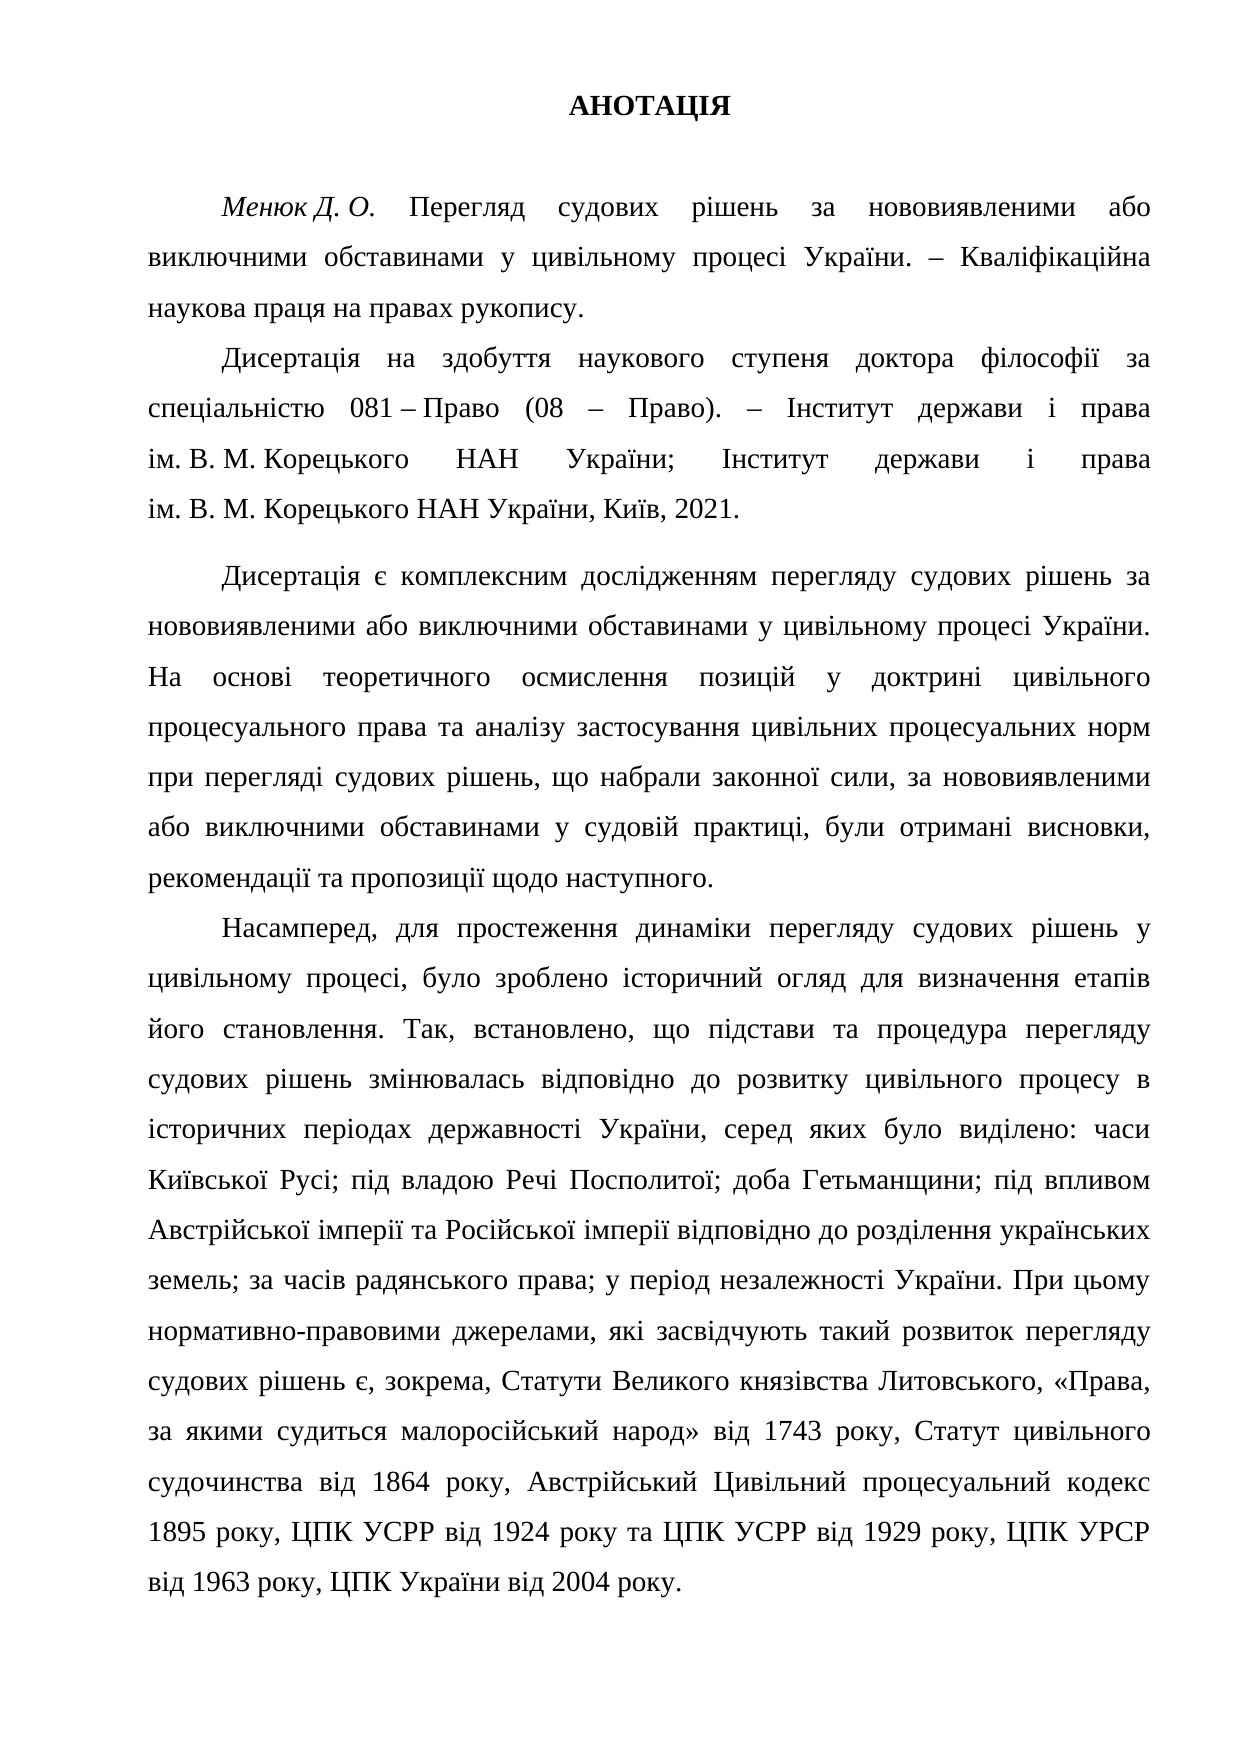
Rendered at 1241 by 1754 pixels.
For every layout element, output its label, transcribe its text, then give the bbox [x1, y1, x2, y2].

text АНОТАЦІЯ [148, 88, 1152, 122]
text Менюк Д. О. Перегляд судових рішень за нововиявленими або виключними обставинами у цивільному процесі України. – Кваліфікаційна наукова праця на правах рукопису. [148, 189, 1152, 323]
text Насамперед, для простеження динаміки перегляду судових рішень у цивільному процесі, було зроблено історичний огляд для визначення етапів його становлення. Так, встановлено, що підстави та процедура перегляду судових рішень змінювалась відповідно до розвитку цивільного процесу в історичних періодах державності України, серед яких було виділено: часи Київської Русі; під владою Речі Посполитої; доба Гетьманщини; під впливом Австрійської імперії та Російської імперії відповідно до розділення українських земель; за часів радянського права; у період незалежності України. При цьому нормативно-правовими джерелами, які засвідчують такий розвиток перегляду судових рішень є, зокрема, Статути Великого князівства Литовського, «Права, за якими судиться малоросійський народ» від 1743 року, Статут цивільного судочинства від 1864 року, Австрійський Цивільний процесуальний кодекс 1895 року, ЦПК УСРР від 1924 року та ЦПК УСРР від 1929 року, ЦПК УРСР від 1963 року, ЦПК України від 2004 року. [148, 910, 1152, 1598]
text Дисертація на здобуття наукового ступеня доктора філософії за спеціальністю 081 – Право (08 – Право). – Інститут держави і права ім. В. М. Корецького НАН України; Інститут держави і права ім. В. М. Корецького НАН України, Київ, 2021. [148, 340, 1152, 524]
text Дисертація є комплексним дослідженням перегляду судових рішень за нововиявленими або виключними обставинами у цивільному процесі України. На основі теоретичного осмислення позицій у доктрині цивільного процесуального права та аналізу застосування цивільних процесуальних норм при перегляді судових рішень, що набрали законної сили, за нововиявленими або виключними обставинами у судовій практиці, були отримані висновки, рекомендації та пропозиції щодо наступного. [148, 558, 1152, 893]
